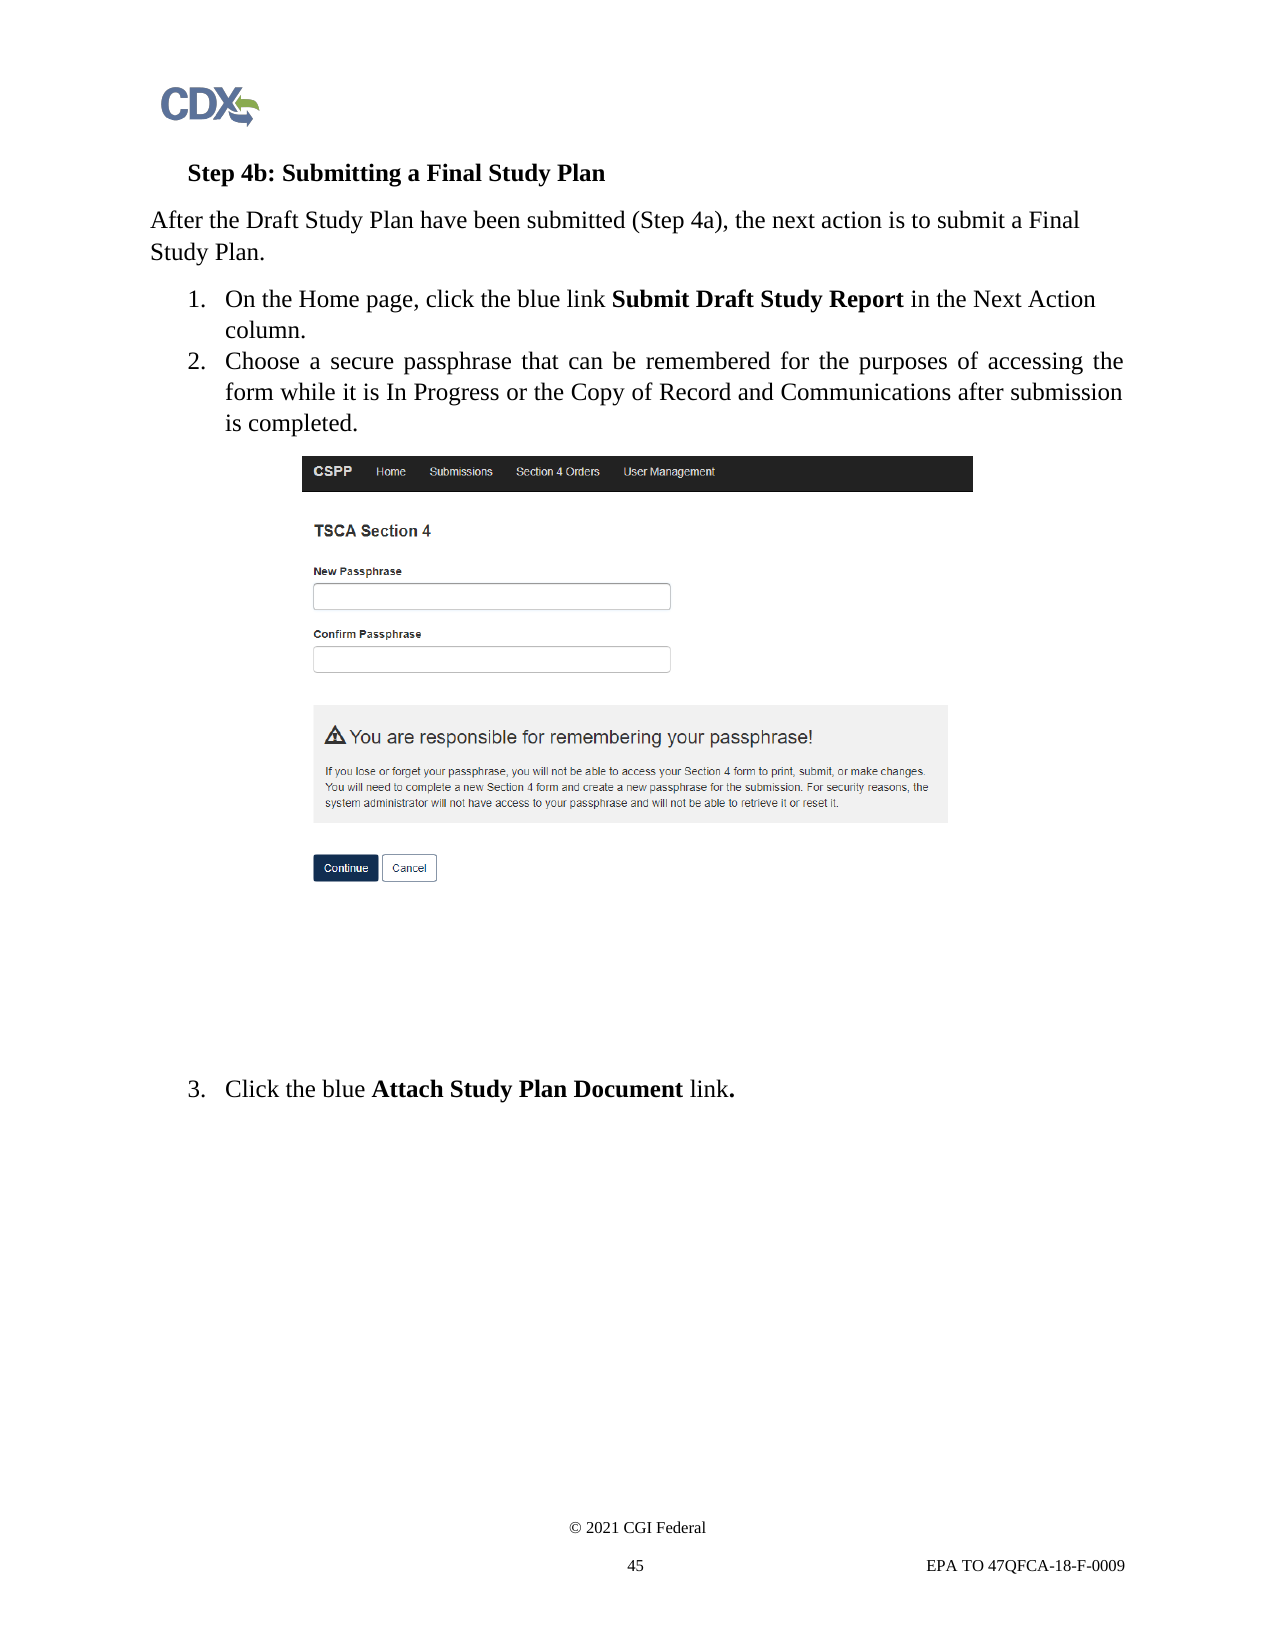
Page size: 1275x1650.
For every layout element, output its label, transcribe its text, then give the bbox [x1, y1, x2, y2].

text After the Draft Study Plan have been submitted (Step 4a), the next action is to submit a Final Study Plan. [150, 206, 1125, 265]
list On the Home page, click the blue link Submit Draft Study Report in the Next Action column. [187, 284, 1125, 344]
picture [150, 75, 270, 135]
subtitle Step 4b: Submitting a Final Study Plan [187, 158, 1125, 187]
picture [302, 456, 973, 912]
list Click the blue Attach Study Plan Document link. [187, 1074, 1125, 1103]
list Choose a secure passphrase that can be remembered for the purposes of accessing the form while it is In Progress or the Copy of Record and Communications after submission is completed. [187, 346, 1125, 437]
